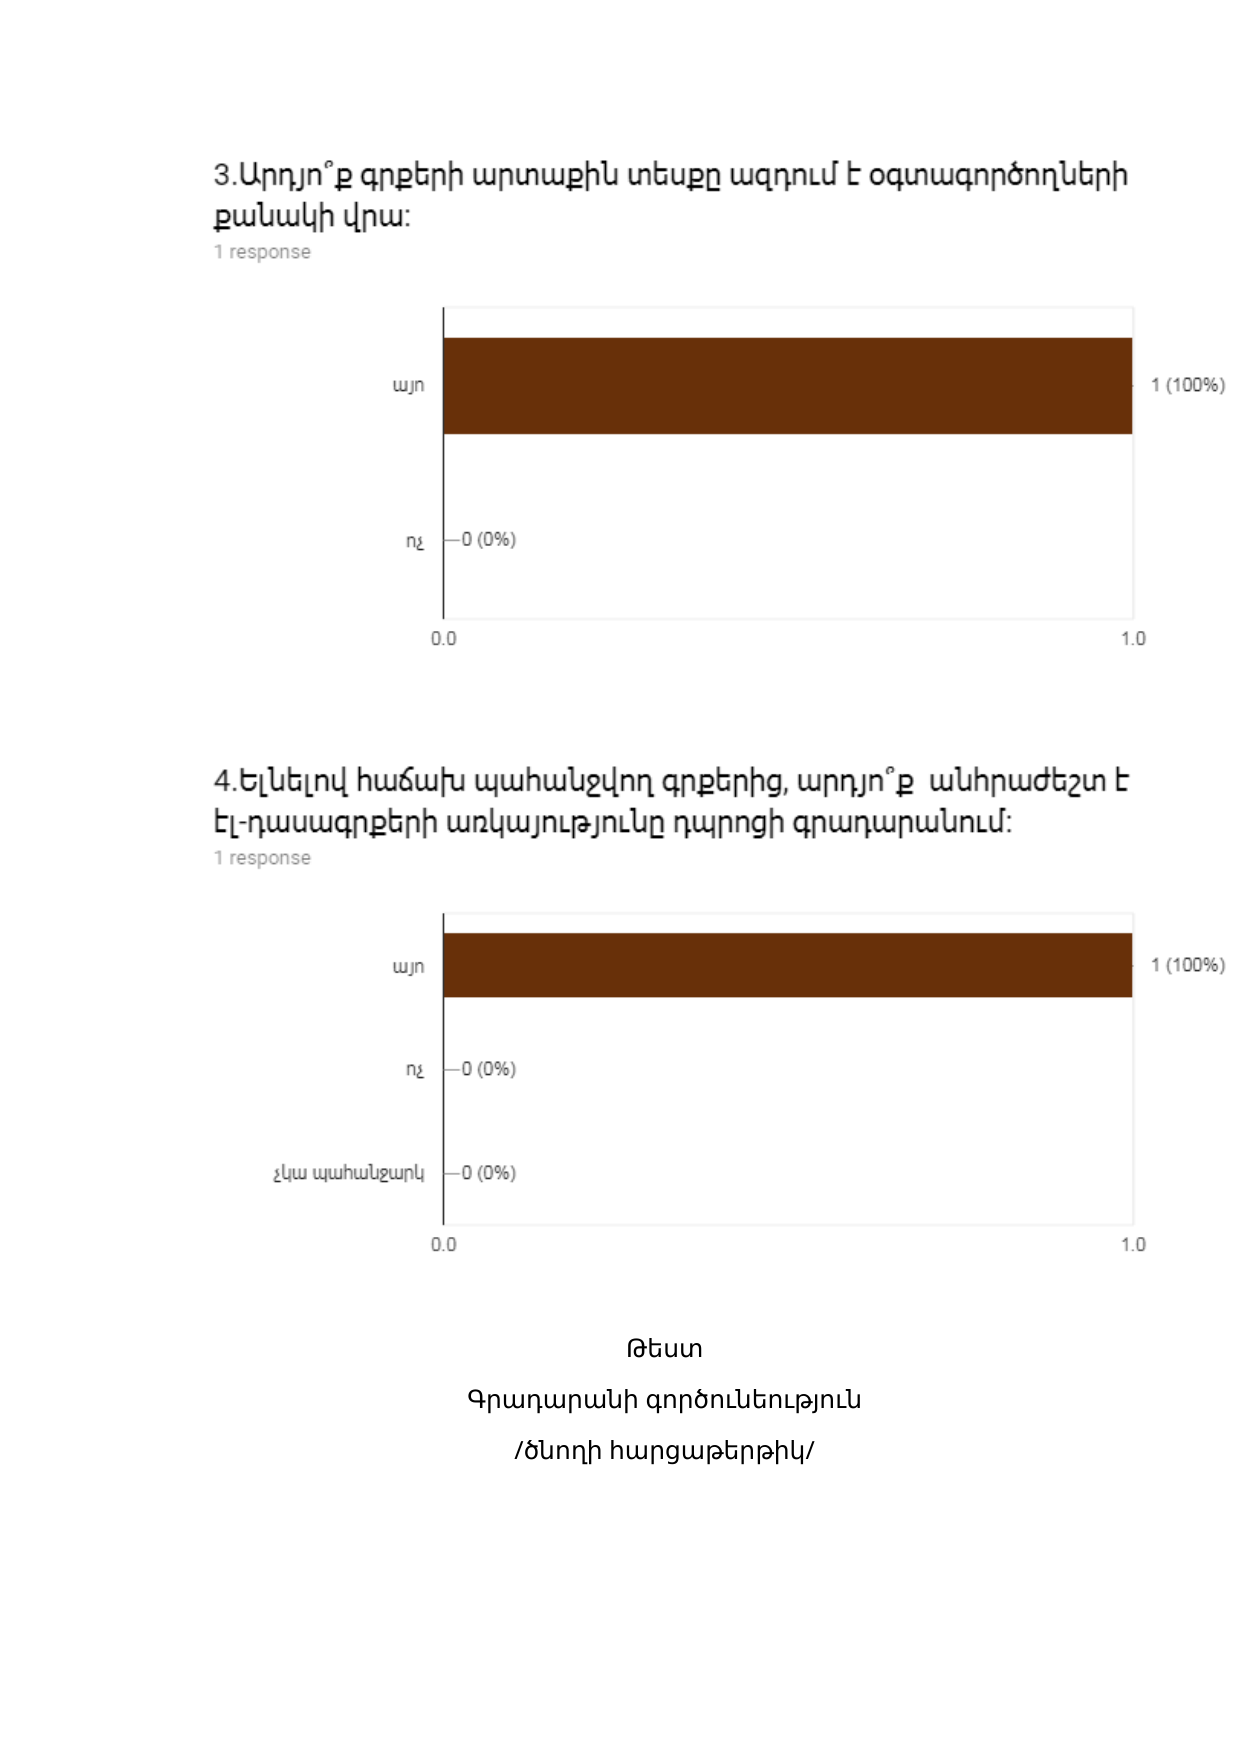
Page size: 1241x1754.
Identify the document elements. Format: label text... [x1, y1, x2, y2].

text Գրադարանի գործունեություն [177, 1381, 1152, 1416]
text Թեստ [177, 1330, 1152, 1364]
picture [177, 118, 1241, 711]
text /ծնողի հարցաթերթիկ/ [177, 1432, 1152, 1467]
picture [177, 724, 1241, 1317]
